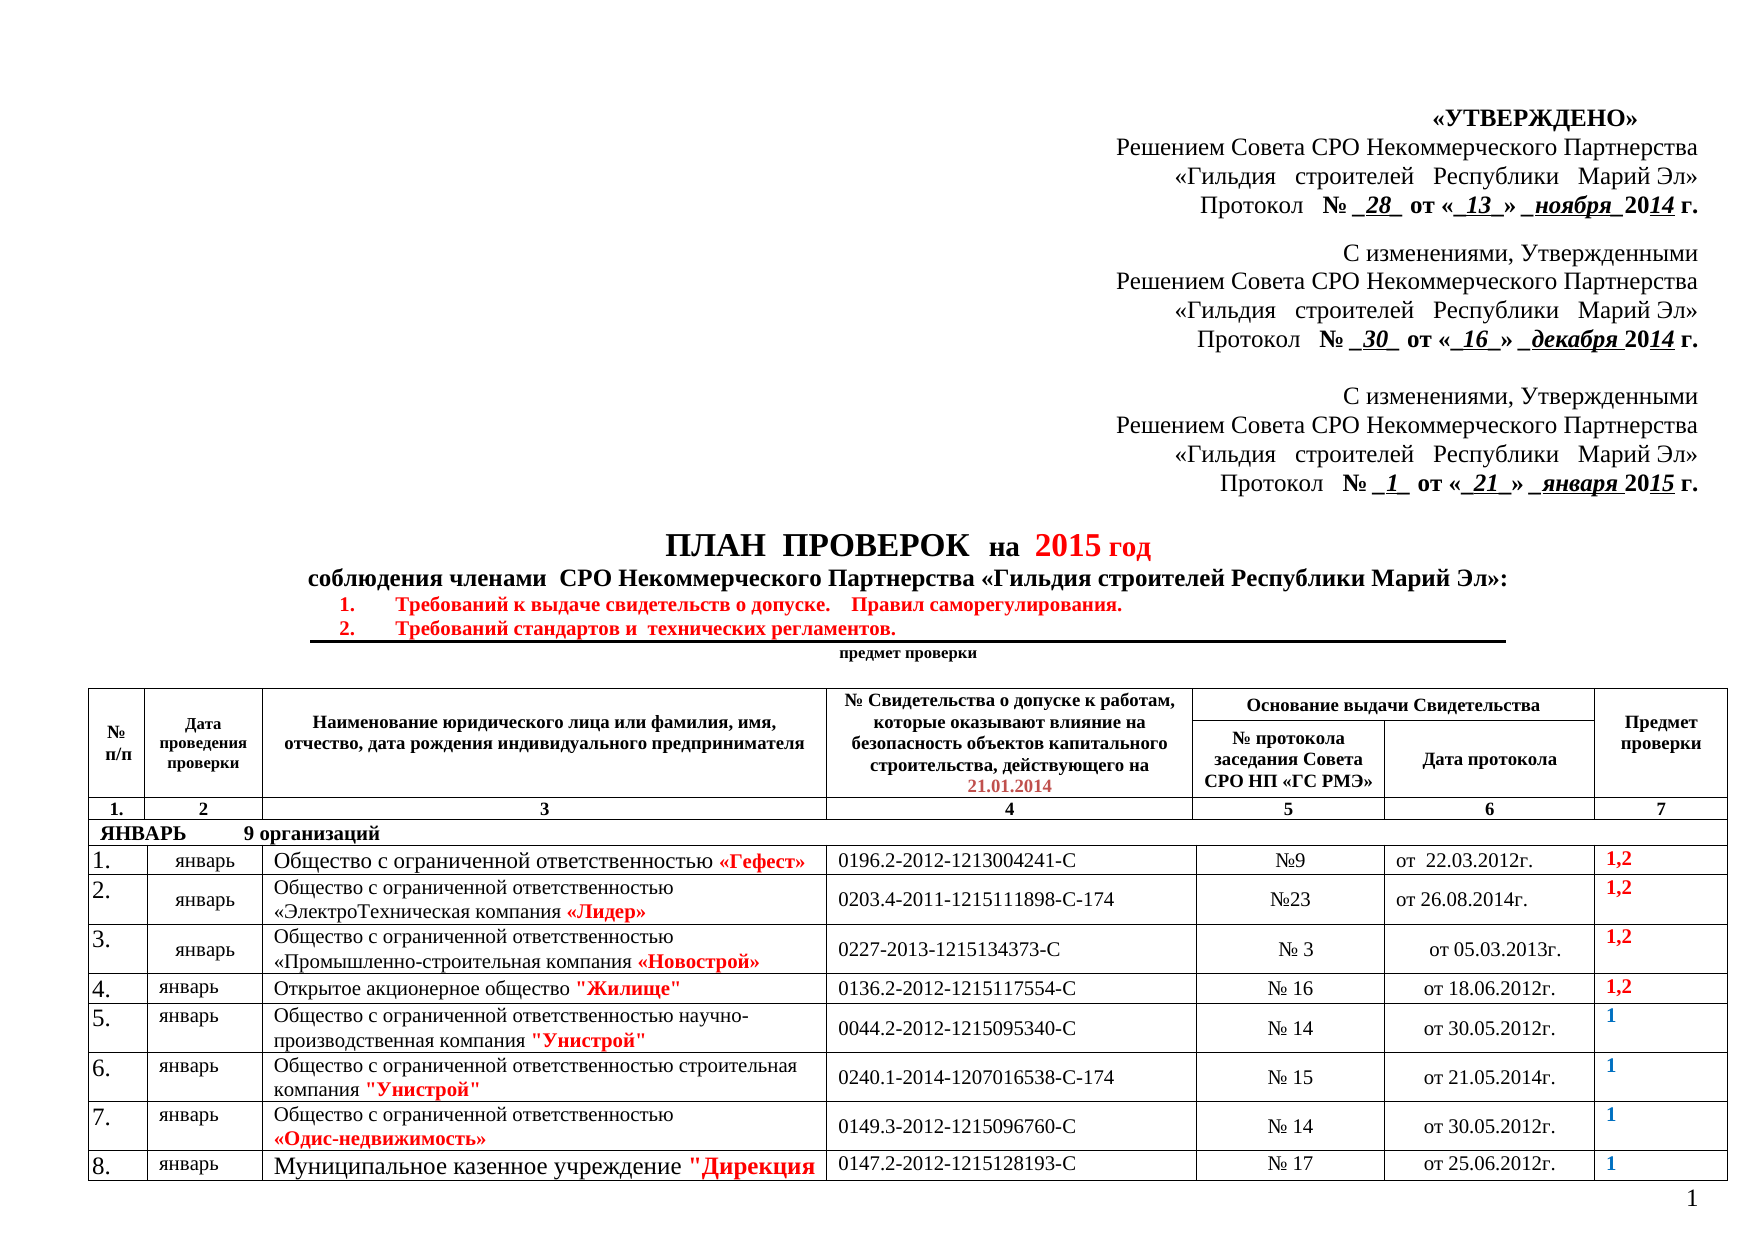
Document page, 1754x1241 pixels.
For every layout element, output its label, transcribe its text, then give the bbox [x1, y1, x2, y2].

table_cell январь [148, 925, 262, 973]
table_cell от 26.08.2014г. [1385, 875, 1594, 923]
table_cell от 25.06.2012г. [1385, 1151, 1594, 1180]
table_cell 4 [827, 798, 1192, 819]
text «УТВЕРЖДЕНО» [1298, 103, 1698, 132]
table_cell январь [148, 1102, 262, 1150]
table_cell [89, 846, 147, 874]
table_cell 0240.1-2014-1207016538-С-174 [827, 1053, 1196, 1101]
table_cell 1,2 [1595, 875, 1727, 923]
table_cell 1,2 [1595, 846, 1727, 874]
table_cell Общество с ограниченной ответственностью «Гефест» [263, 846, 826, 874]
text С изменениями, Утвержденными [1122, 381, 1698, 410]
text Решением Совета СРО Некоммерческого Партнерства [1004, 410, 1698, 439]
table_cell Открытое акционерное общество "Жилище" [263, 974, 826, 1002]
table_cell 1,2 [1595, 925, 1727, 973]
table_cell от 05.03.2013г. [1385, 925, 1594, 973]
table_header Наименование юридического лица или фамилия, имя, отчество, дата рождения индивидуального предпринимателя [263, 689, 826, 797]
table_cell 5 [1193, 798, 1384, 819]
text соблюдения членами СРО Некоммерческого Партнерства «Гильдия строителей Республики Марий Эл»: [118, 563, 1698, 592]
table_cell 0149.3-2012-1215096760-С [827, 1102, 1196, 1150]
table_cell [89, 1151, 147, 1180]
table_cell № 3 [1197, 925, 1384, 973]
table_cell Общество с ограниченной ответственностью «ЭлектроТехническая компания «Лидер» [263, 875, 826, 923]
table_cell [827, 1151, 1196, 1180]
text Протокол № _1_ от «_21_» _января 2015 г. [118, 468, 1698, 496]
text предмет проверки [118, 642, 1698, 662]
table_header № Свидетельства о допуске к работам, которые оказывают влияние на безопасность объектов капитального строительства, действующего на 21.01.2014 [827, 689, 1192, 797]
table_cell [89, 875, 147, 923]
text Протокол № _30_ от «_16_» _декабря 2014 г. [118, 324, 1698, 353]
table_cell 2 [145, 798, 262, 819]
table_cell [89, 1102, 147, 1150]
table_cell от 18.06.2012г. [1385, 974, 1594, 1002]
table_cell 0203.4-2011-1215111898-С-174 [827, 875, 1196, 923]
table_cell ЯНВАРЬ 9 организаций [89, 820, 1727, 844]
table_cell № 15 [1197, 1053, 1384, 1101]
table_cell от 30.05.2012г. [1385, 1004, 1594, 1052]
table_cell 1 [1595, 1004, 1727, 1052]
table_cell Требований стандартов и технических регламентов. [384, 616, 1506, 640]
table_cell январь [148, 846, 262, 874]
table_cell 1,2 [1595, 974, 1727, 1002]
table_cell 1 [1595, 1053, 1727, 1101]
table_cell 0136.2-2012-1215117554-С [827, 974, 1196, 1002]
text Протокол № _28_ от «_13_» _ноября_2014 г. [118, 190, 1698, 218]
table_cell январь [148, 1053, 262, 1101]
table_cell Общество с ограниченной ответственностью «Одис-недвижимость» [263, 1102, 826, 1150]
text «Гильдия строителей Республики Марий Эл» [118, 161, 1698, 190]
table_cell 1 [1595, 1151, 1727, 1180]
table_cell 0196.2-2012-1213004241-С [827, 846, 1196, 874]
table_cell 6 [1385, 798, 1594, 819]
table_cell № 17 [1197, 1151, 1384, 1180]
table_cell январь [148, 1004, 262, 1052]
text Решением Совета СРО Некоммерческого Партнерства [118, 132, 1698, 161]
table_cell [89, 1004, 147, 1052]
table_cell 1. [89, 798, 144, 819]
table_cell 2. [310, 616, 384, 640]
table_cell №9 [1197, 846, 1384, 874]
table_cell № 14 [1197, 1004, 1384, 1052]
table_header Предмет проверки [1595, 689, 1727, 797]
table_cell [263, 1151, 826, 1180]
text «Гильдия строителей Республики Марий Эл» [118, 295, 1698, 324]
text ПЛАН ПРОВЕРОК на 2015 год [118, 525, 1698, 563]
table_cell январь [148, 875, 262, 923]
table_cell Общество с ограниченной ответственностью строительная компания "Унистрой" [263, 1053, 826, 1101]
text Решением Совета СРО Некоммерческого Партнерства [1004, 266, 1698, 295]
table_cell 3 [263, 798, 826, 819]
table_cell от 30.05.2012г. [1385, 1102, 1594, 1150]
table_cell от 22.03.2012г. [1385, 846, 1594, 874]
table_header № п/п [89, 689, 144, 797]
table_cell [89, 1053, 147, 1101]
table_header Требований к выдаче свидетельств о допуске. Правил саморегулирования. [384, 592, 1506, 616]
table_header 1. [310, 592, 384, 616]
table_header Основание выдачи Свидетельства [1193, 689, 1594, 720]
table_cell 0227-2013-1215134373-С [827, 925, 1196, 973]
table_cell [89, 925, 147, 973]
table_header Дата проведения проверки [145, 689, 262, 797]
table_cell № протокола заседания Совета СРО НП «ГС РМЭ» [1193, 721, 1384, 797]
table_cell Дата протокола [1385, 721, 1594, 797]
table_cell №23 [1197, 875, 1384, 923]
table_cell 0044.2-2012-1215095340-С [827, 1004, 1196, 1052]
table_cell 1 [1595, 1102, 1727, 1150]
text С изменениями, Утвержденными [1122, 238, 1698, 266]
table_cell № 14 [1197, 1102, 1384, 1150]
table_cell от 21.05.2014г. [1385, 1053, 1594, 1101]
table_cell январь [148, 974, 262, 1002]
table_cell Общество с ограниченной ответственностью научно-производственная компания "Унистрой" [263, 1004, 826, 1052]
table_cell № 16 [1197, 974, 1384, 1002]
table_cell Общество с ограниченной ответственностью «Промышленно-строительная компания «Новострой» [263, 925, 826, 973]
table_cell 7 [1595, 798, 1727, 819]
text «Гильдия строителей Республики Марий Эл» [118, 439, 1698, 468]
table_cell январь [148, 1151, 262, 1180]
table_cell [89, 974, 147, 1002]
